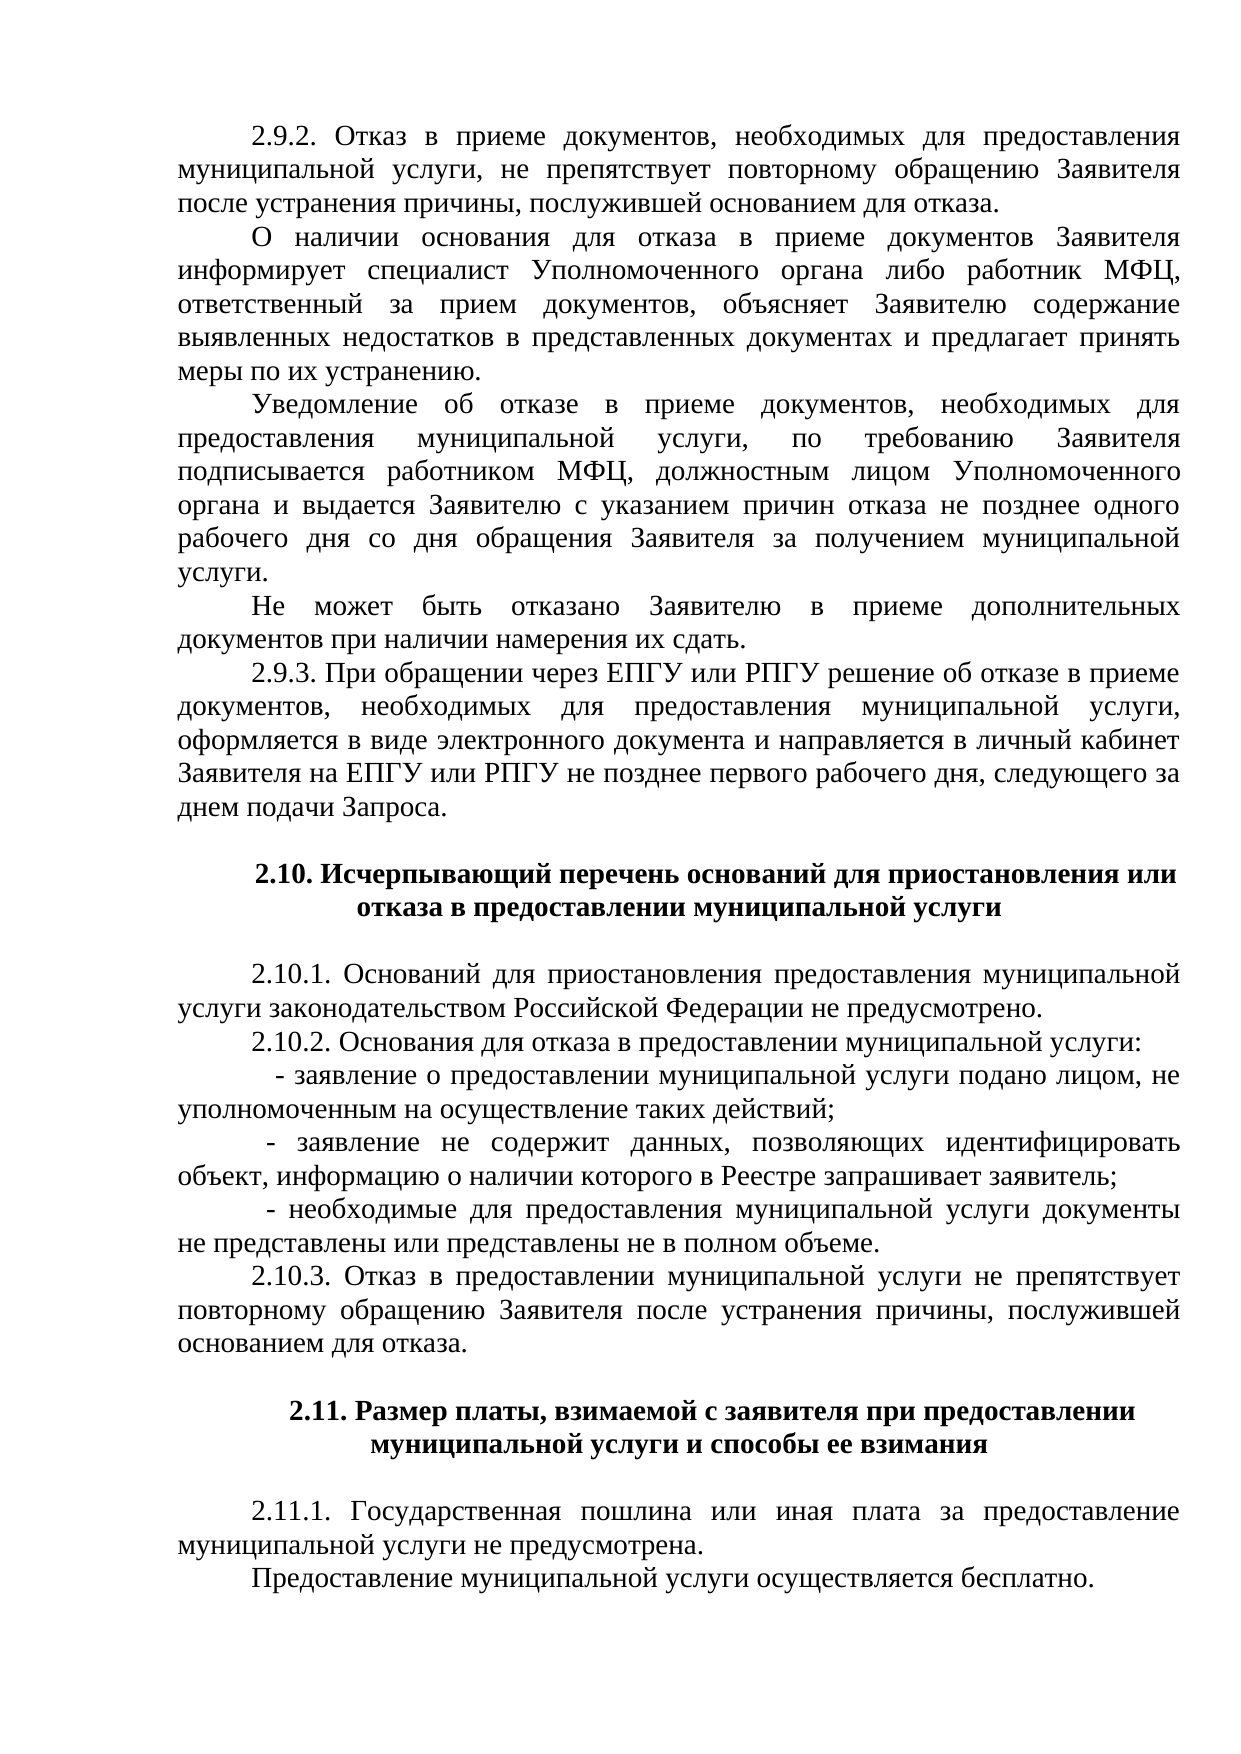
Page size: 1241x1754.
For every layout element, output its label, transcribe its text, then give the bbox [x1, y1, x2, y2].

text - заявление о предоставлении муниципальной услуги подано лицом, не уполномоченным на осуществление таких действий; [177, 1057, 1181, 1124]
text Предоставление муниципальной услуги осуществляется бесплатно. [177, 1560, 1181, 1594]
text 2.10.3. Отказ в предоставлении муниципальной услуги не препятствует повторному обращению Заявителя после устранения причины, послужившей основанием для отказа. [177, 1258, 1181, 1359]
text 2.9.2. Отказ в приеме документов, необходимых для предоставления муниципальной услуги, не препятствует повторному обращению Заявителя после устранения причины, послужившей основанием для отказа. [177, 118, 1181, 219]
text 2.10.1. Оснований для приостановления предоставления муниципальной услуги законодательством Российской Федерации не предусмотрено. [177, 957, 1181, 1024]
text - необходимые для предоставления муниципальной услуги документы не представлены или представлены не в полном объеме. [177, 1191, 1181, 1258]
text 2.10.2. Основания для отказа в предоставлении муниципальной услуги: [177, 1024, 1181, 1057]
text Уведомление об отказе в приеме документов, необходимых для предоставления муниципальной услуги, по требованию Заявителя подписывается работником МФЦ, должностным лицом Уполномоченного органа и выдается Заявителю с указанием причин отказа не позднее одного рабочего дня со дня обращения Заявителя за получением муниципальной услуги. [177, 386, 1181, 588]
text Не может быть отказано Заявителю в приеме дополнительных документов при наличии намерения их сдать. [177, 588, 1181, 655]
text 2.10. Исчерпывающий перечень оснований для приостановления или отказа в предоставлении муниципальной услуги [177, 856, 1181, 923]
text О наличии основания для отказа в приеме документов Заявителя информирует специалист Уполномоченного органа либо работник МФЦ, ответственный за прием документов, объясняет Заявителю содержание выявленных недостатков в представленных документах и предлагает принять меры по их устранению. [177, 219, 1181, 386]
text 2.11. Размер платы, взимаемой с заявителя при предоставлении муниципальной услуги и способы ее взимания [177, 1393, 1181, 1460]
text - заявление не содержит данных, позволяющих идентифицировать объект, информацию о наличии которого в Реестре запрашивает заявитель; [177, 1124, 1181, 1191]
text 2.9.3. При обращении через ЕПГУ или РПГУ решение об отказе в приеме документов, необходимых для предоставления муниципальной услуги, оформляется в виде электронного документа и направляется в личный кабинет Заявителя на ЕПГУ или РПГУ не позднее первого рабочего дня, следующего за днем подачи Запроса. [177, 655, 1181, 822]
text 2.11.1. Государственная пошлина или иная плата за предоставление муниципальной услуги не предусмотрена. [177, 1493, 1181, 1560]
